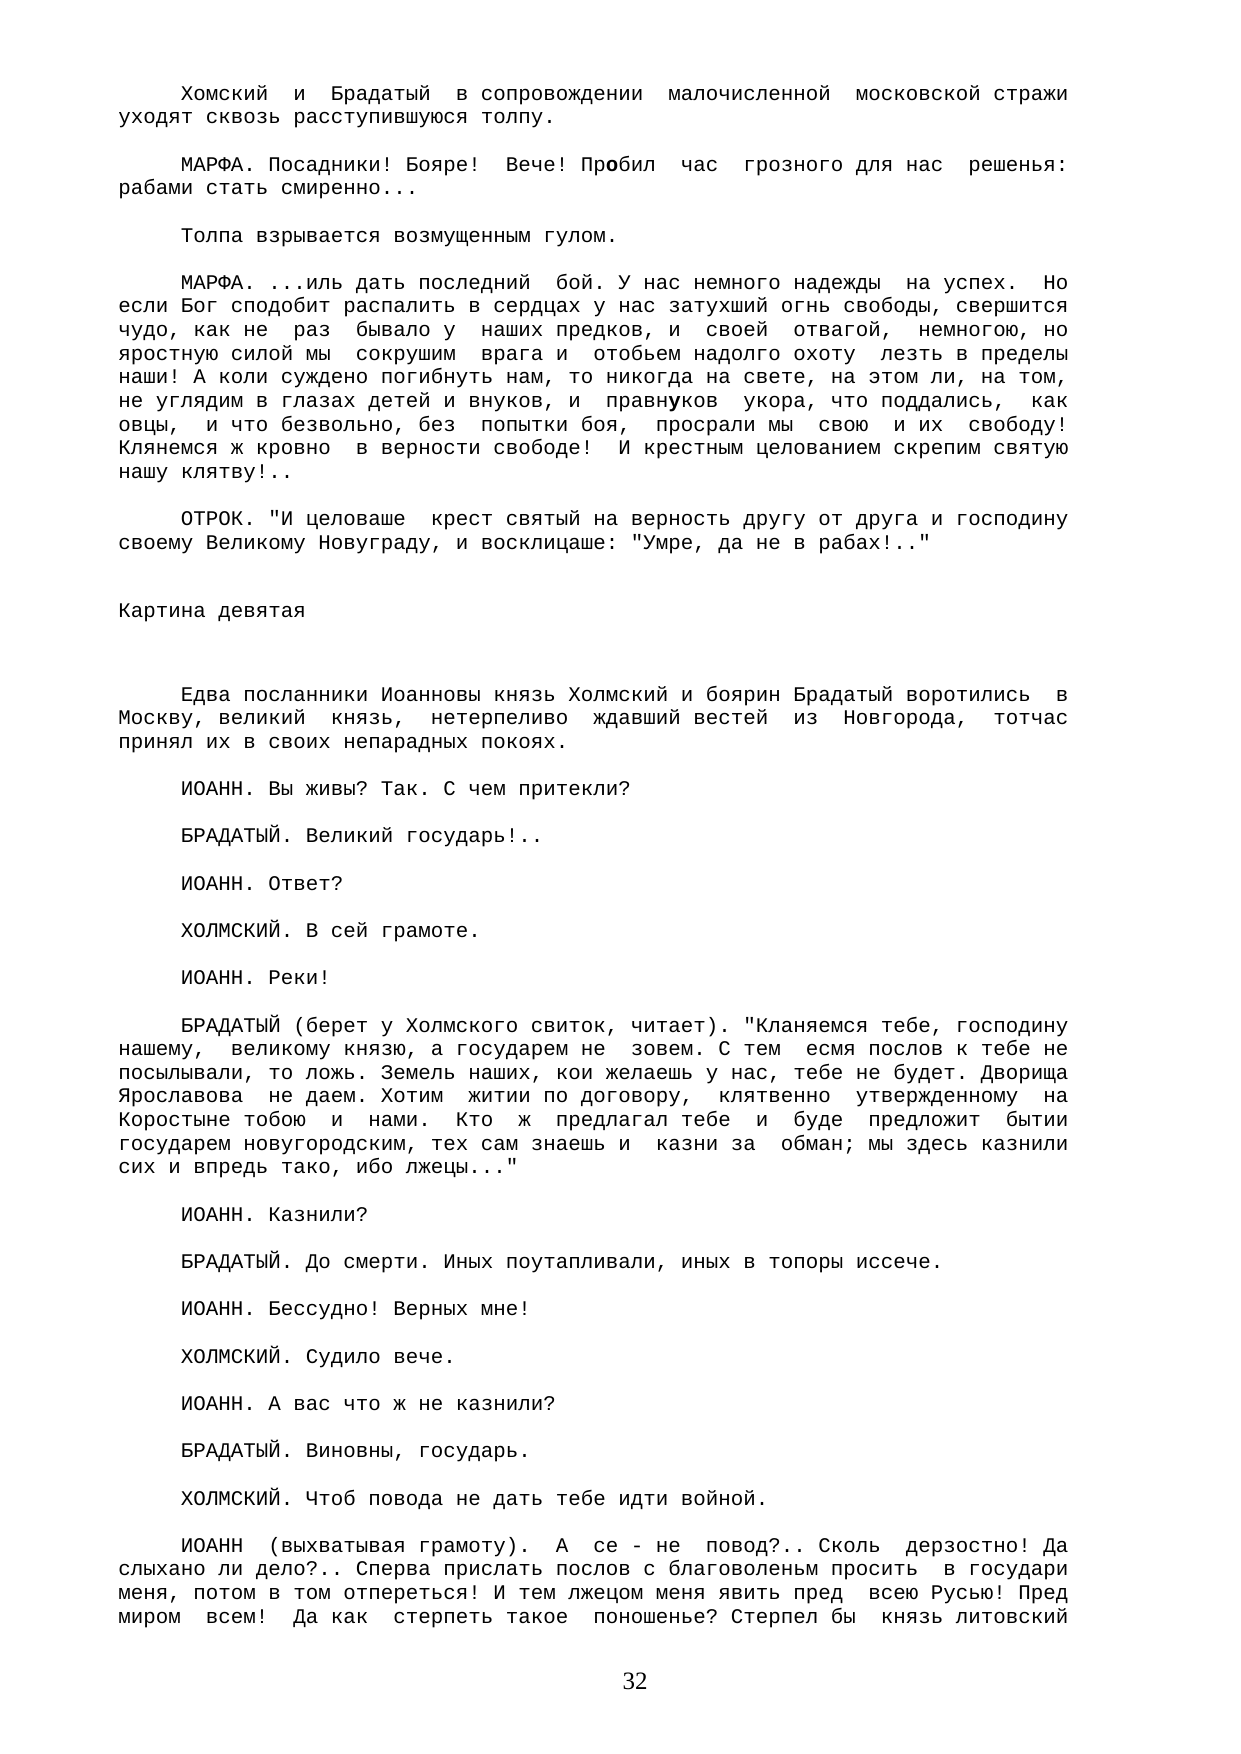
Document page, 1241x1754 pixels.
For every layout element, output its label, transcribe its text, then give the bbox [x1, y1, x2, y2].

text миром всем! Да как стерпеть такое поношенье? Стерпел бы князь литовский [118, 1606, 1152, 1629]
text БРАДАТЫЙ (берет у Холмского свиток, читает). "Кланяемся тебе, господину [118, 1014, 1152, 1038]
text Толпа взрывается возмущенным гулом. [118, 224, 1152, 248]
text меня, потом в том отпереться! И тем лжецом меня явить пред всею Русью! Пред [118, 1582, 1152, 1606]
text БРАДАТЫЙ. До смерти. Иных поутапливали, иных в топоры иссече. [118, 1251, 1152, 1275]
text МАРФА. Посадники! Бояре! Вече! Пробил час грозного для нас решенья: [118, 154, 1152, 177]
text ХОЛМСКИЙ. Чтоб повода не дать тебе идти войной. [118, 1487, 1152, 1511]
text ИОАНН. Реки! [118, 967, 1152, 991]
text государем новугородским, тех сам знаешь и казни за обман; мы здесь казнили [118, 1133, 1152, 1156]
text БРАДАТЫЙ. Великий государь!.. [118, 825, 1152, 849]
text ИОАНН. Вы живы? Так. С чем притекли? [118, 778, 1152, 802]
text нашу клятву!.. [118, 461, 1152, 485]
text ХОЛМСКИЙ. В сей грамоте. [118, 920, 1152, 944]
text принял их в своих непарадных покоях. [118, 731, 1152, 754]
text нашему, великому князю, а государем не зовем. С тем есмя послов к тебе не [118, 1038, 1152, 1062]
text Клянемся ж кровно в верности свободе! И крестным целованием скрепим святую [118, 437, 1152, 461]
text слыхано ли дело?.. Сперва прислать послов с благоволеньм просить в государи [118, 1558, 1152, 1582]
text ИОАНН. Ответ? [118, 873, 1152, 896]
text своему Великому Новуграду, и восклицаше: "Умре, да не в рабах!.." [118, 532, 1152, 556]
text посылывали, то ложь. Земель наших, кои желаешь у нас, тебе не будет. Дворища [118, 1062, 1152, 1086]
text овцы, и что безвольно, без попытки боя, просрали мы свою и их свободу! [118, 414, 1152, 437]
text сих и впредь тако, ибо лжецы..." [118, 1156, 1152, 1180]
text Хомский и Брадатый в сопровождении малочисленной московской стражи [118, 83, 1152, 106]
text ИОАНН. А вас что ж не казнили? [118, 1393, 1152, 1417]
text если Бог сподобит распалить в сердцах у нас затухший огнь свободы, свершится [118, 296, 1152, 319]
text Москву, великий князь, нетерпеливо ждавший вестей из Новгорода, тотчас [118, 707, 1152, 731]
text не углядим в глазах детей и внуков, и правнуков укора, что поддались, как [118, 390, 1152, 414]
text яростную силой мы сокрушим врага и отобьем надолго охоту лезть в пределы [118, 343, 1152, 366]
text чудо, как не раз бывало у наших предков, и своей отвагой, немногою, но [118, 319, 1152, 343]
text Ярославова не даем. Хотим житии по договору, клятвенно утвержденному на [118, 1086, 1152, 1109]
text ИОАНН (выхватывая грамоту). А се - не повод?.. Сколь дерзостно! Да [118, 1535, 1152, 1558]
text ИОАНН. Казнили? [118, 1204, 1152, 1227]
text Коростыне тобою и нами. Кто ж предлагал тебе и буде предложит бытии [118, 1109, 1152, 1133]
text Едва посланники Иоанновы князь Холмский и боярин Брадатый воротились в [118, 683, 1152, 707]
text ХОЛМСКИЙ. Судило вече. [118, 1346, 1152, 1369]
text Картина девятая [118, 600, 1152, 624]
text МАРФА. ...иль дать последний бой. У нас немного надежды на успех. Но [118, 272, 1152, 296]
text наши! А коли суждено погибнуть нам, то никогда на свете, на этом ли, на том, [118, 366, 1152, 390]
text уходят сквозь расступившуюся толпу. [118, 106, 1152, 130]
text рабами стать смиренно... [118, 177, 1152, 201]
text ОТРОК. "И целоваше крест святый на верность другу от друга и господину [118, 508, 1152, 532]
text БРАДАТЫЙ. Виновны, государь. [118, 1440, 1152, 1464]
text ИОАНН. Бессудно! Верных мне! [118, 1298, 1152, 1322]
